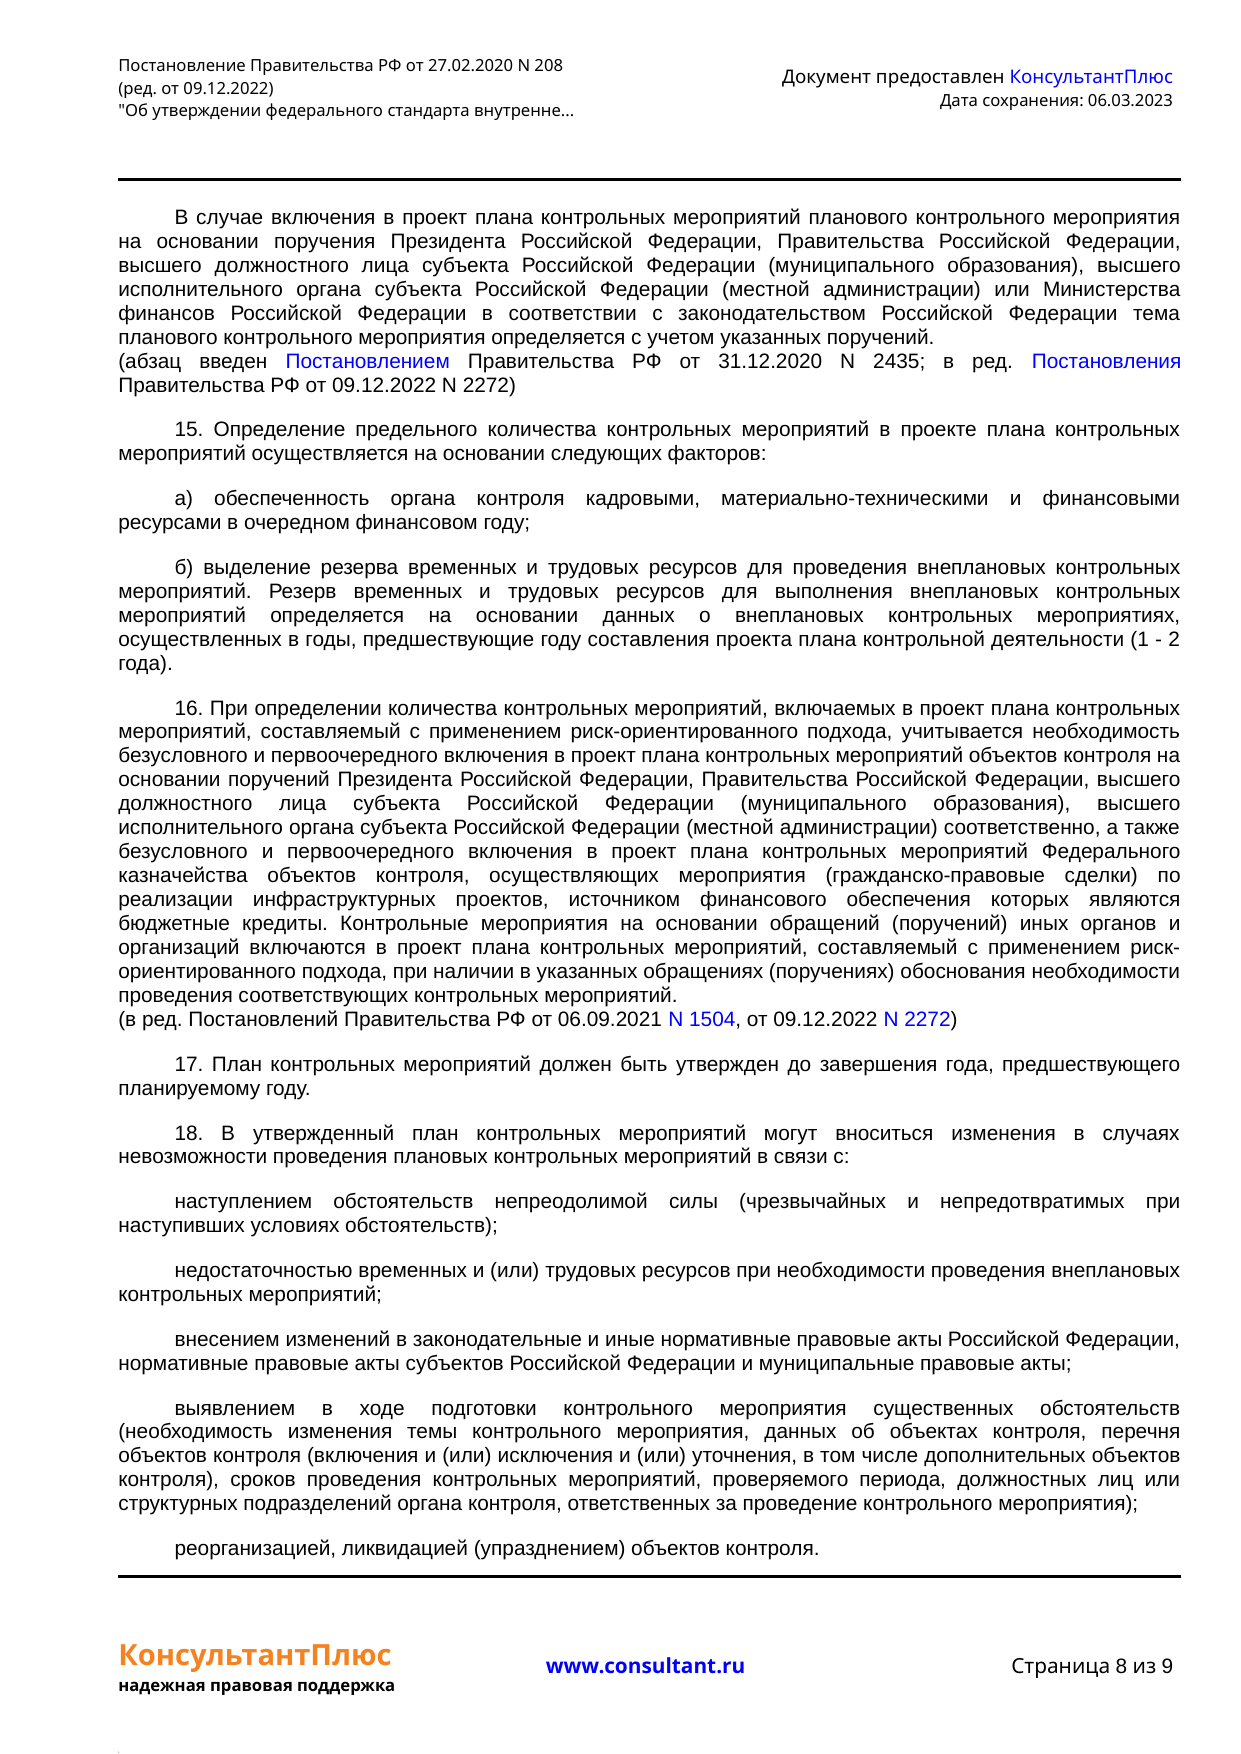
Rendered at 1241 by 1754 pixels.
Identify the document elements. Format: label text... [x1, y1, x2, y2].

text б) выделение резерва временных и трудовых ресурсов для проведения внеплановых контрольных мероприятий. Резерв временных и трудовых ресурсов для выполнения внеплановых контрольных мероприятий определяется на основании данных о внеплановых контрольных мероприятиях, осуществленных в годы, предшествующие году составления проекта плана контрольной деятельности (1 - 2 года). [118, 555, 1181, 674]
text а) обеспеченность органа контроля кадровыми, материально-техническими и финансовыми ресурсами в очередном финансовом году; [118, 486, 1181, 534]
text В случае включения в проект плана контрольных мероприятий планового контрольного мероприятия на основании поручения Президента Российской Федерации, Правительства Российской Федерации, высшего должностного лица субъекта Российской Федерации (муниципального образования), высшего исполнительного органа субъекта Российской Федерации (местной администрации) или Министерства финансов Российской Федерации в соответствии с законодательством Российской Федерации тема планового контрольного мероприятия определяется с учетом указанных поручений. [118, 205, 1181, 348]
text недостаточностью временных и (или) трудовых ресурсов при необходимости проведения внеплановых контрольных мероприятий; [118, 1258, 1181, 1306]
text 18. В утвержденный план контрольных мероприятий могут вноситься изменения в случаях невозможности проведения плановых контрольных мероприятий в связи с: [118, 1120, 1181, 1168]
text реорганизацией, ликвидацией (упразднением) объектов контроля. [118, 1536, 1181, 1560]
text наступлением обстоятельств непреодолимой силы (чрезвычайных и непредотвратимых при наступивших условиях обстоятельств); [118, 1189, 1181, 1237]
text 16. При определении количества контрольных мероприятий, включаемых в проект плана контрольных мероприятий, составляемый с применением риск-ориентированного подхода, учитывается необходимость безусловного и первоочередного включения в проект плана контрольных мероприятий объектов контроля на основании поручений Президента Российской Федерации, Правительства Российской Федерации, высшего должностного лица субъекта Российской Федерации (муниципального образования), высшего исполнительного органа субъекта Российской Федерации (местной администрации) соответственно, а также безусловного и первоочередного включения в проект плана контрольных мероприятий Федерального казначейства объектов контроля, осуществляющих мероприятия (гражданско-правовые сделки) по реализации инфраструктурных проектов, источником финансового обеспечения которых являются бюджетные кредиты. Контрольные мероприятия на основании обращений (поручений) иных органов и организаций включаются в проект плана контрольных мероприятий, составляемый с применением риск-ориентированного подхода, при наличии в указанных обращениях (поручениях) обоснования необходимости проведения соответствующих контрольных мероприятий. [118, 695, 1181, 1007]
text выявлением в ходе подготовки контрольного мероприятия существенных обстоятельств (необходимость изменения темы контрольного мероприятия, данных об объектах контроля, перечня объектов контроля (включения и (или) исключения и (или) уточнения, в том числе дополнительных объектов контроля), сроков проведения контрольных мероприятий, проверяемого периода, должностных лиц или структурных подразделений органа контроля, ответственных за проведение контрольного мероприятия); [118, 1395, 1181, 1515]
text 15. Определение предельного количества контрольных мероприятий в проекте плана контрольных мероприятий осуществляется на основании следующих факторов: [118, 417, 1181, 465]
text внесением изменений в законодательные и иные нормативные правовые акты Российской Федерации, нормативные правовые акты субъектов Российской Федерации и муниципальные правовые акты; [118, 1327, 1181, 1374]
text 17. План контрольных мероприятий должен быть утвержден до завершения года, предшествующего планируемому году. [118, 1052, 1181, 1099]
text (в ред. Постановлений Правительства РФ от 06.09.2021 N 1504, от 09.12.2022 N 2272) [118, 1007, 1181, 1031]
text (абзац введен Постановлением Правительства РФ от 31.12.2020 N 2435; в ред. Постановления Правительства РФ от 09.12.2022 N 2272) [118, 348, 1181, 396]
